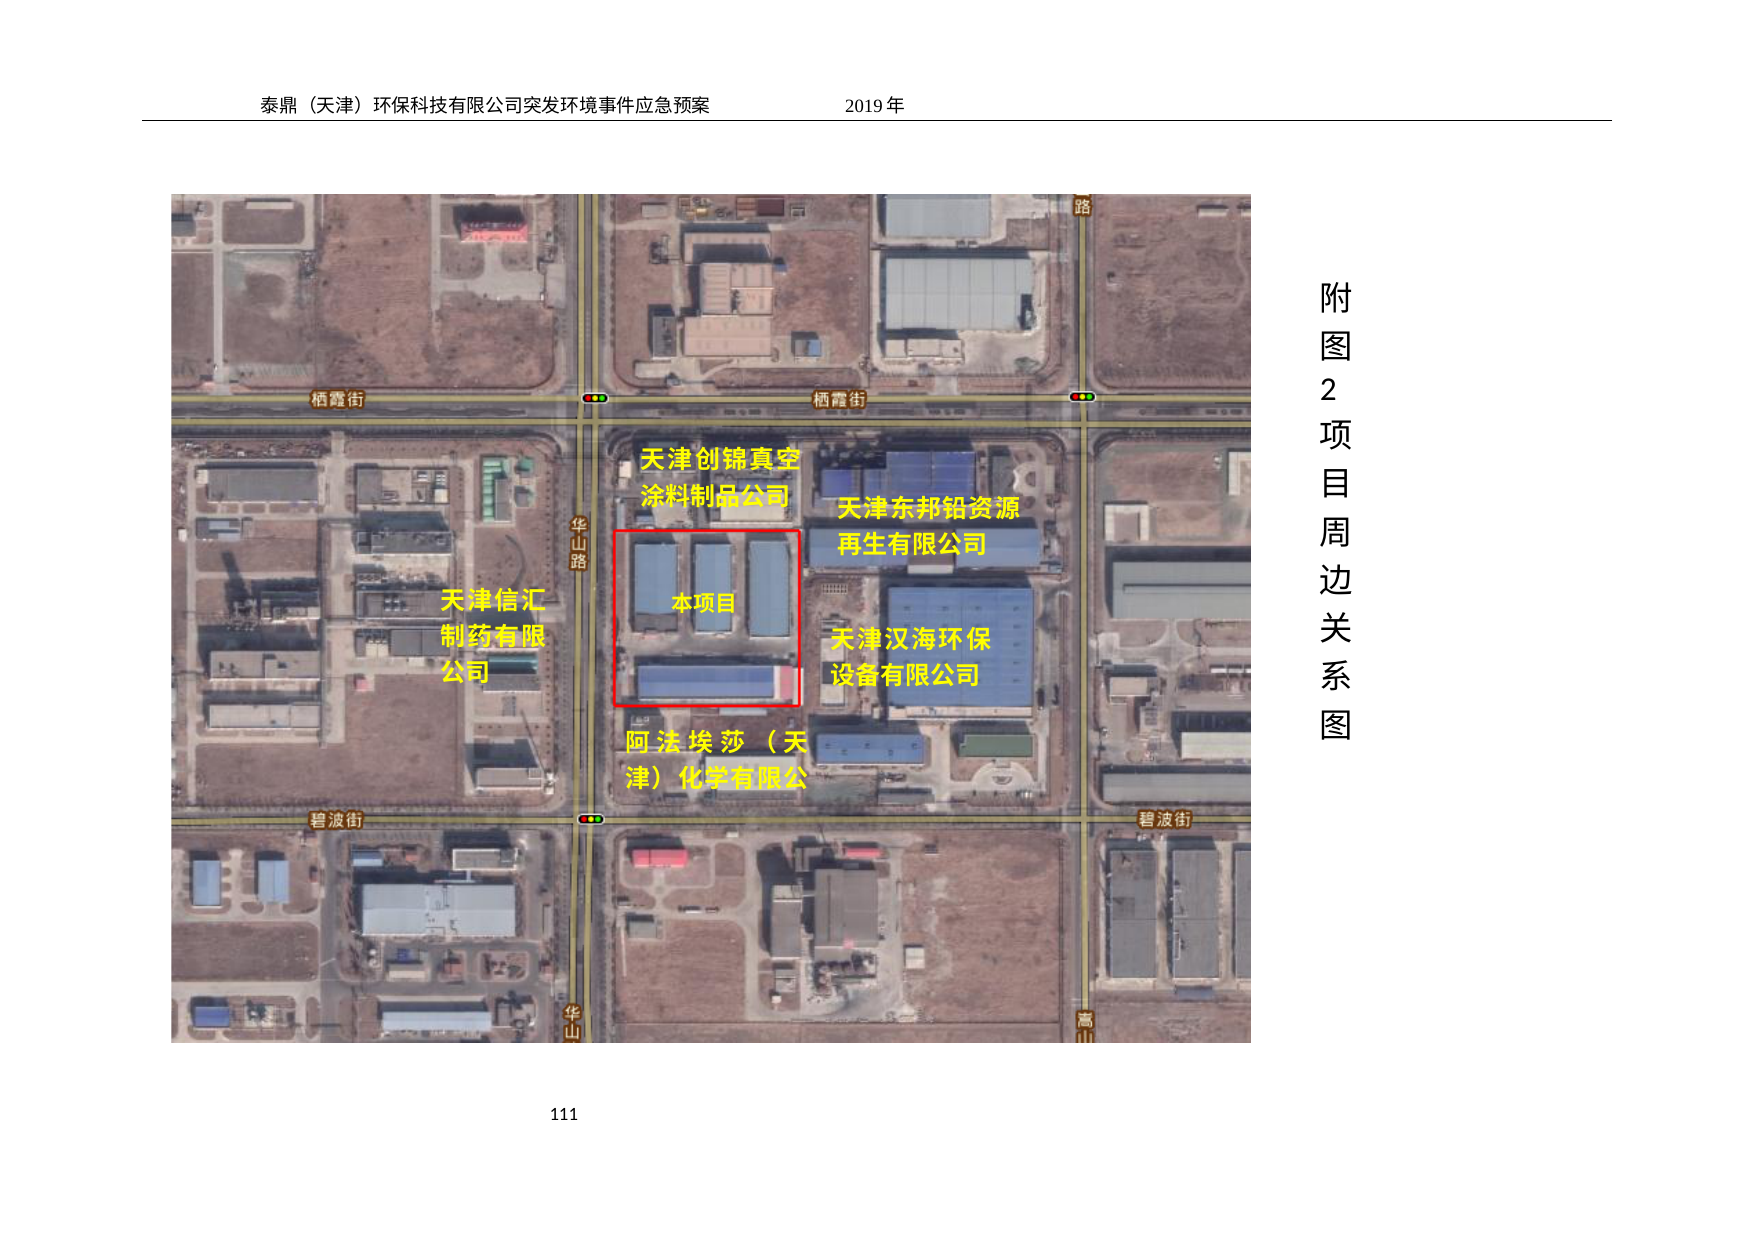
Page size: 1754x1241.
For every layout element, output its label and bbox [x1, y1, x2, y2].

picture [170, 194, 1251, 1043]
